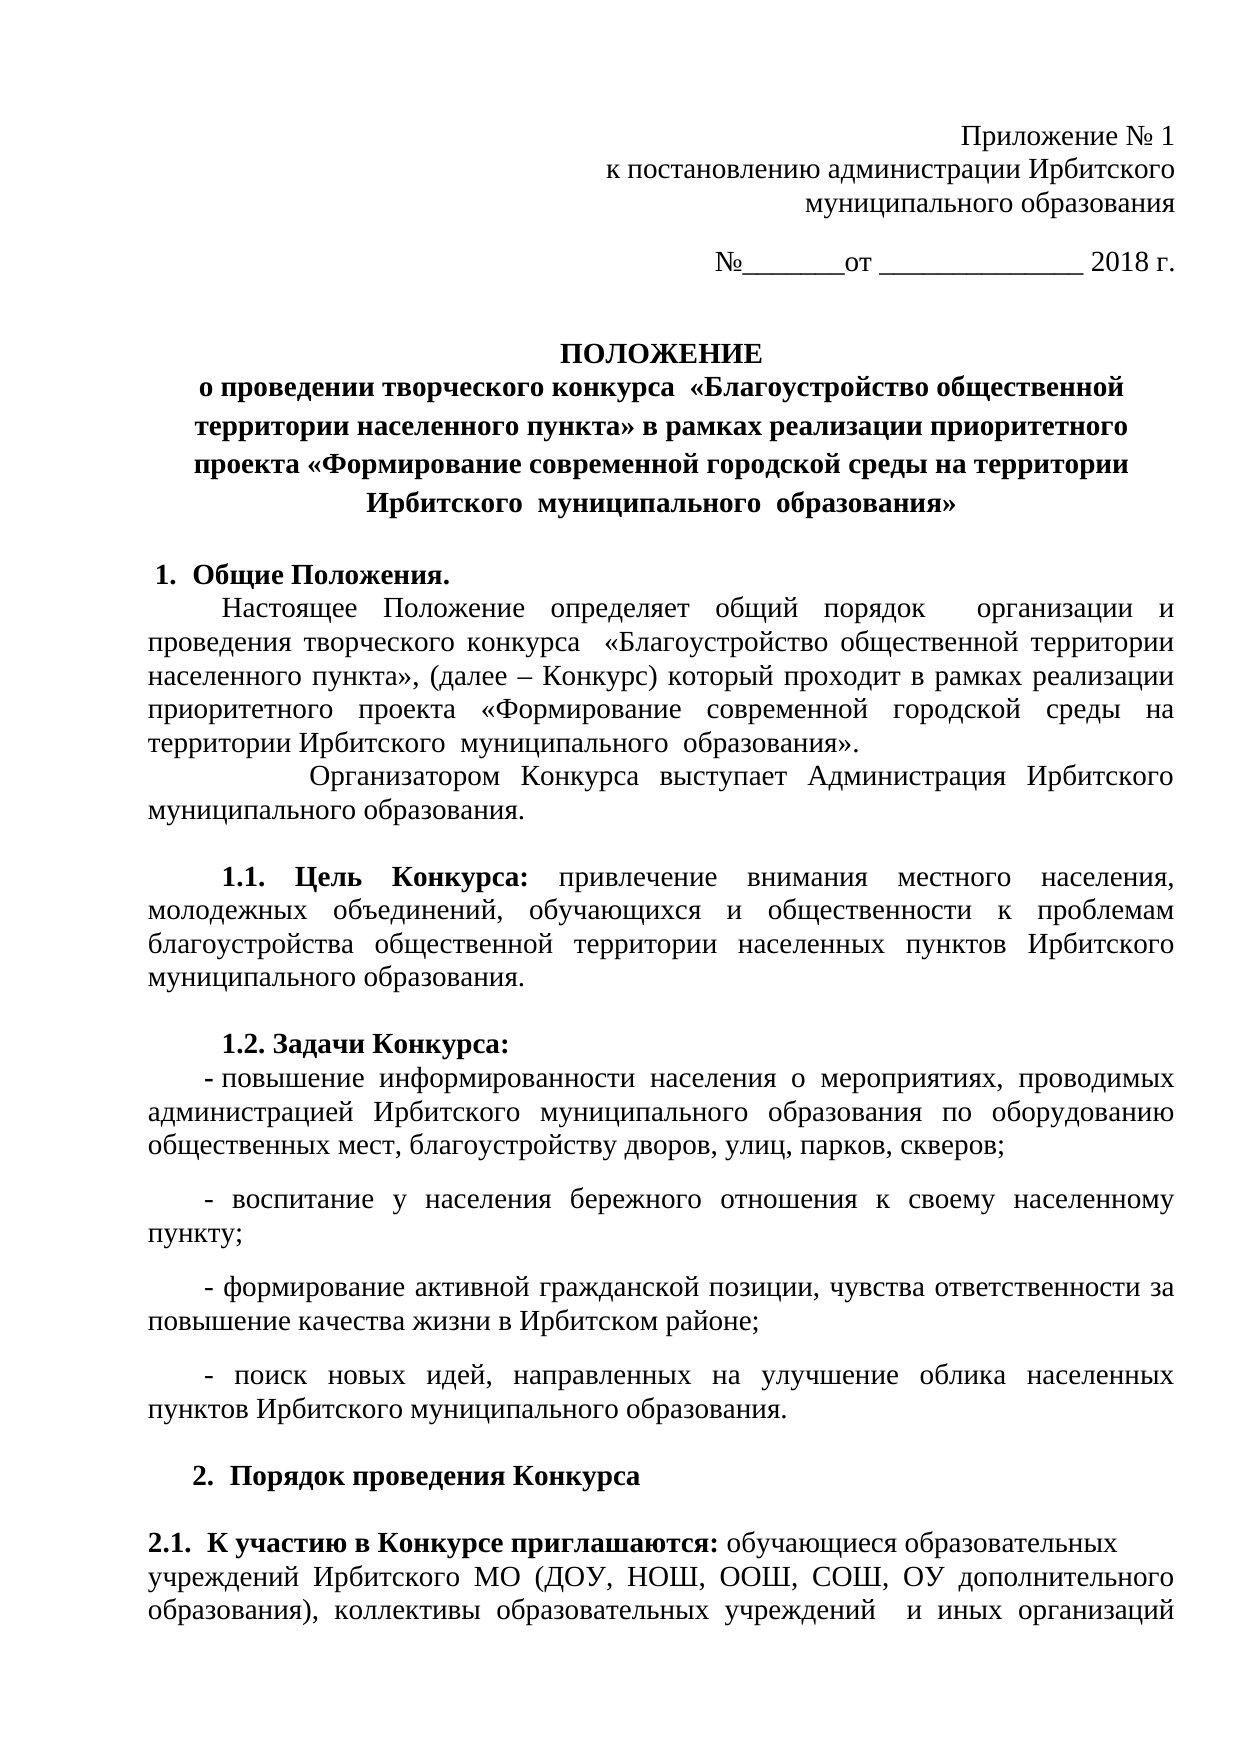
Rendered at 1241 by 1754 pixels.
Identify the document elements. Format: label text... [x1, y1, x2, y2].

text о проведении творческого конкурса «Благоустройство общественной территории населенного пункта» в рамках реализации приоритетного проекта «Формирование современной городской среды на территории Ирбитского муниципального образования» [148, 369, 1175, 518]
list К участию в Конкурсе приглашаются: обучающиеся образовательных [148, 1525, 1175, 1559]
text - повышение информированности населения о мероприятиях, проводимых администрацией Ирбитского муниципального образования по оборудованию общественных мест, благоустройству дворов, улиц, парков, скверов; [148, 1060, 1175, 1161]
text - поиск новых идей, направленных на улучшение облика населенных пунктов Ирбитского муниципального образования. [148, 1357, 1175, 1424]
list 1.2. Задачи Конкурса: [148, 1027, 1175, 1060]
list Порядок проведения Конкурса [192, 1458, 1175, 1492]
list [148, 1559, 1175, 1626]
text Организатором Конкурса выступает Администрация Ирбитского муниципального образования. [148, 758, 1175, 825]
text Приложение № 1 [148, 118, 1175, 152]
text Настоящее Положение определяет общий порядок организации и проведения творческого конкурса «Благоустройство общественной территории населенного пункта», (далее – Конкурс) который проходит в рамках реализации приоритетного проекта «Формирование современной городской среды на территории Ирбитского муниципального образования». [148, 591, 1175, 758]
list 1.1. Цель Конкурса: привлечение внимания местного населения, молодежных объединений, обучающихся и общественности к проблемам благоустройства общественной территории населенных пунктов Ирбитского муниципального образования. [148, 859, 1175, 993]
text муниципального образования [148, 185, 1175, 219]
text №_______от ______________ 2018 г. [148, 244, 1175, 277]
text - формирование активной гражданской позиции, чувства ответственности за повышение качества жизни в Ирбитском районе; [148, 1269, 1175, 1337]
text к постановлению администрации Ирбитского [148, 152, 1175, 185]
list Общие Положения. [154, 557, 1175, 591]
text ПОЛОЖЕНИЕ [148, 336, 1175, 369]
text - воспитание у населения бережного отношения к своему населенному пункту; [148, 1182, 1175, 1249]
